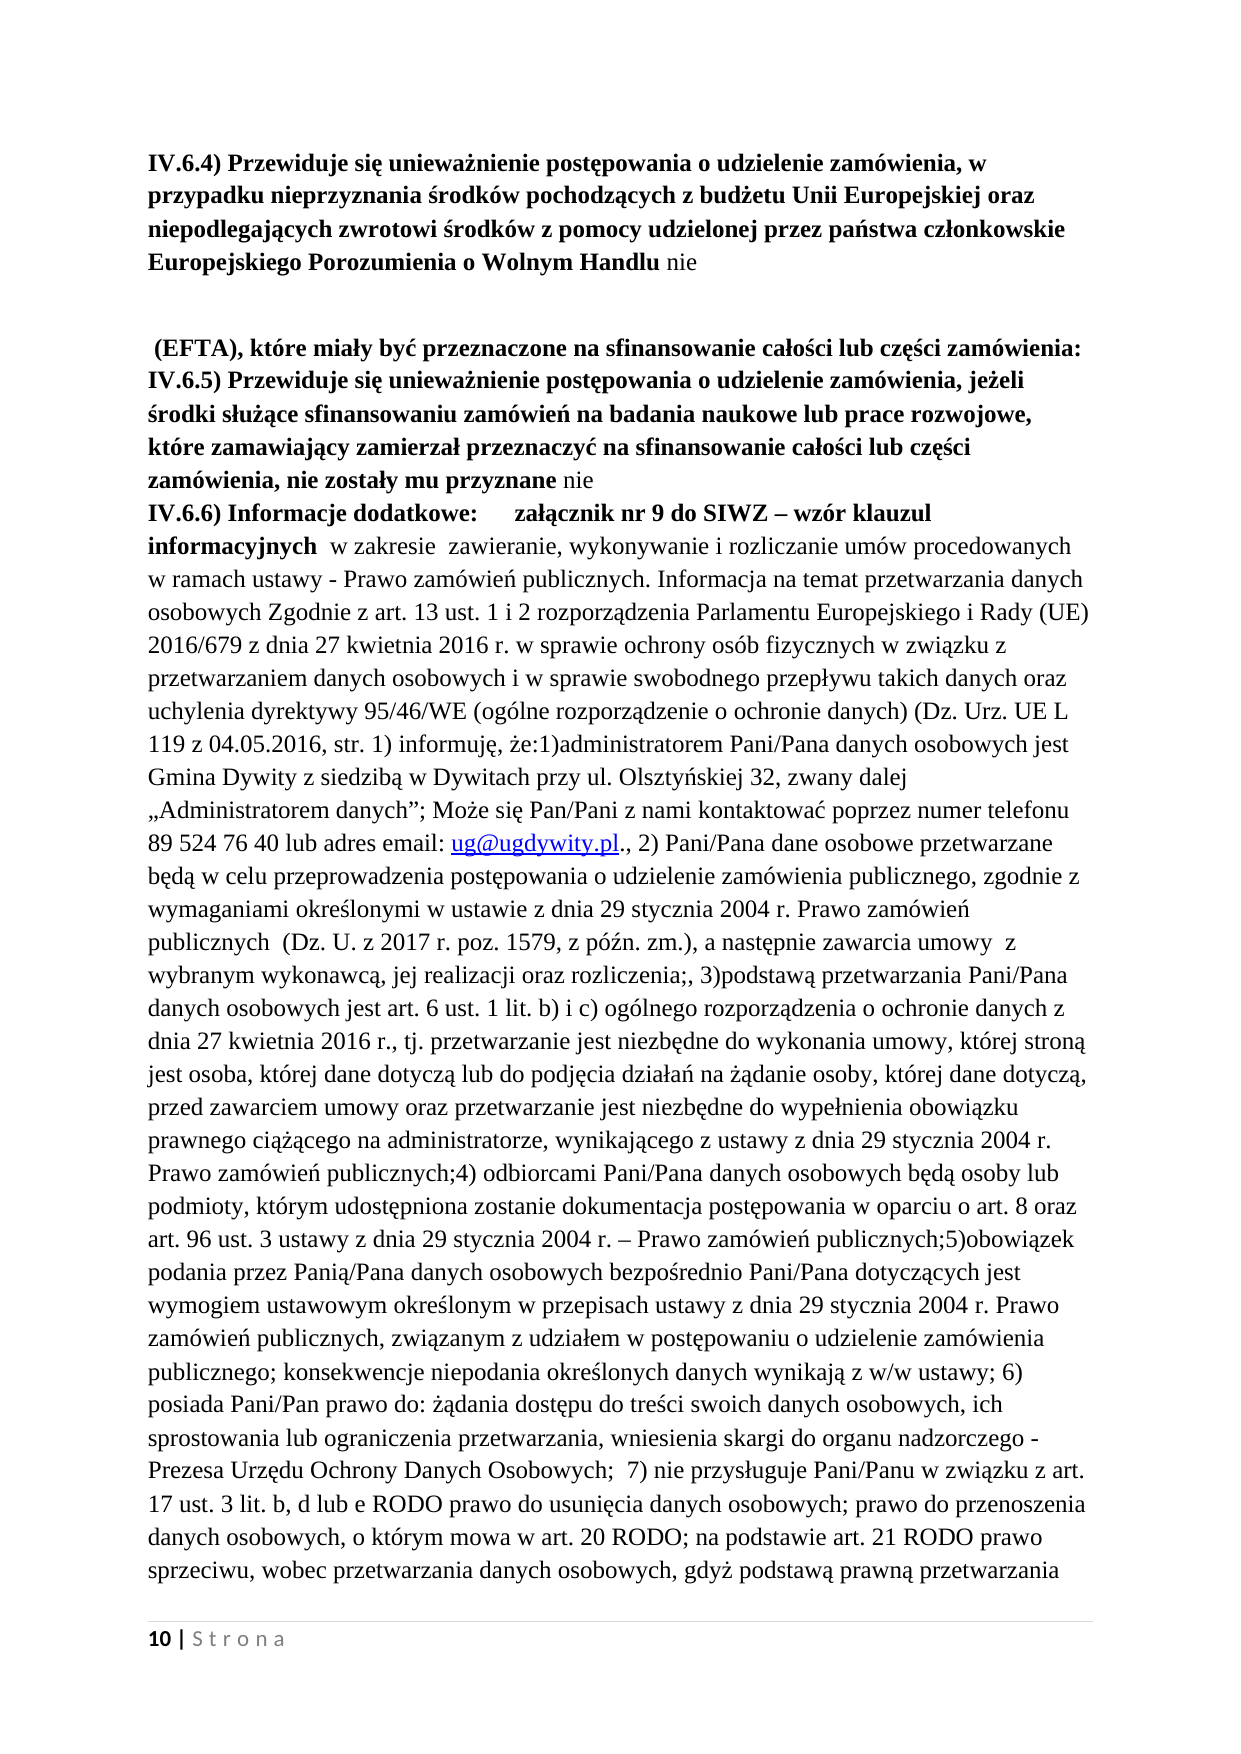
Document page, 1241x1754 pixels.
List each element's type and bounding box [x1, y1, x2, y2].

text [148, 148, 1093, 308]
text [148, 333, 1093, 1583]
